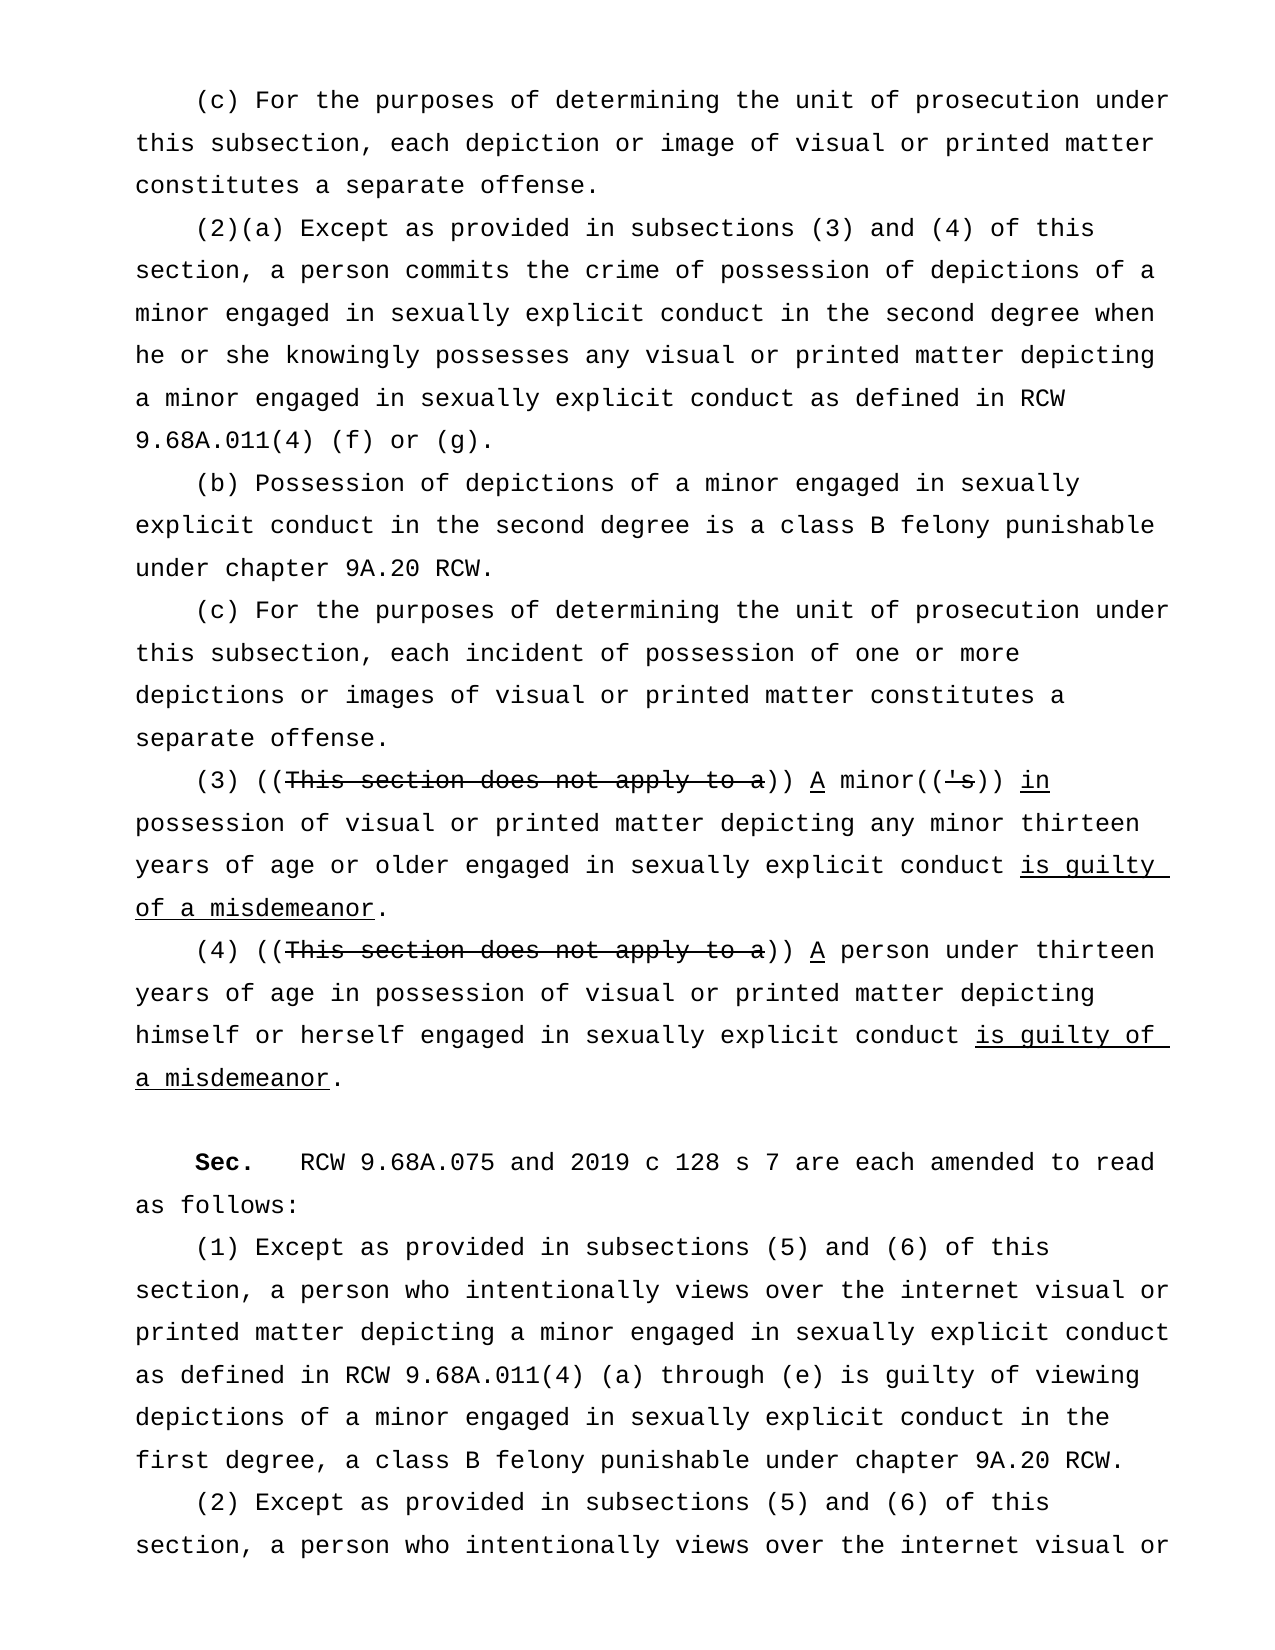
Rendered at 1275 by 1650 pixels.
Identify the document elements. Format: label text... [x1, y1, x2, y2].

text (4) ((This section does not apply to a)) A person under thirteen years of age in possession of visual or printed matter depicting himself or herself engaged in sexually explicit conduct is guilty of a misdemeanor. [135, 925, 1170, 1095]
text (c) For the purposes of determining the unit of prosecution under this subsection, each incident of possession of one or more depictions or images of visual or printed matter constitutes a separate offense. [135, 585, 1170, 755]
text Sec. RCW 9.68A.075 and 2019 c 128 s 7 are each amended to read as follows: [135, 1137, 1170, 1222]
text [135, 1477, 1170, 1562]
text (b) Possession of depictions of a minor engaged in sexually explicit conduct in the second degree is a class B felony punishable under chapter 9A.20 RCW. [135, 457, 1170, 585]
text (c) For the purposes of determining the unit of prosecution under this subsection, each depiction or image of visual or printed matter constitutes a separate offense. [135, 75, 1170, 202]
text (2)(a) Except as provided in subsections (3) and (4) of this section, a person commits the crime of possession of depictions of a minor engaged in sexually explicit conduct in the second degree when he or she knowingly possesses any visual or printed matter depicting a minor engaged in sexually explicit conduct as defined in RCW 9.68A.011(4) (f) or (g). [135, 202, 1170, 457]
text (3) ((This section does not apply to a)) A minor(('s)) in possession of visual or printed matter depicting any minor thirteen years of age or older engaged in sexually explicit conduct is guilty of a misdemeanor. [135, 755, 1170, 925]
text (1) Except as provided in subsections (5) and (6) of this section, a person who intentionally views over the internet visual or printed matter depicting a minor engaged in sexually explicit conduct as defined in RCW 9.68A.011(4) (a) through (e) is guilty of viewing depictions of a minor engaged in sexually explicit conduct in the first degree, a class B felony punishable under chapter 9A.20 RCW. [135, 1222, 1170, 1477]
